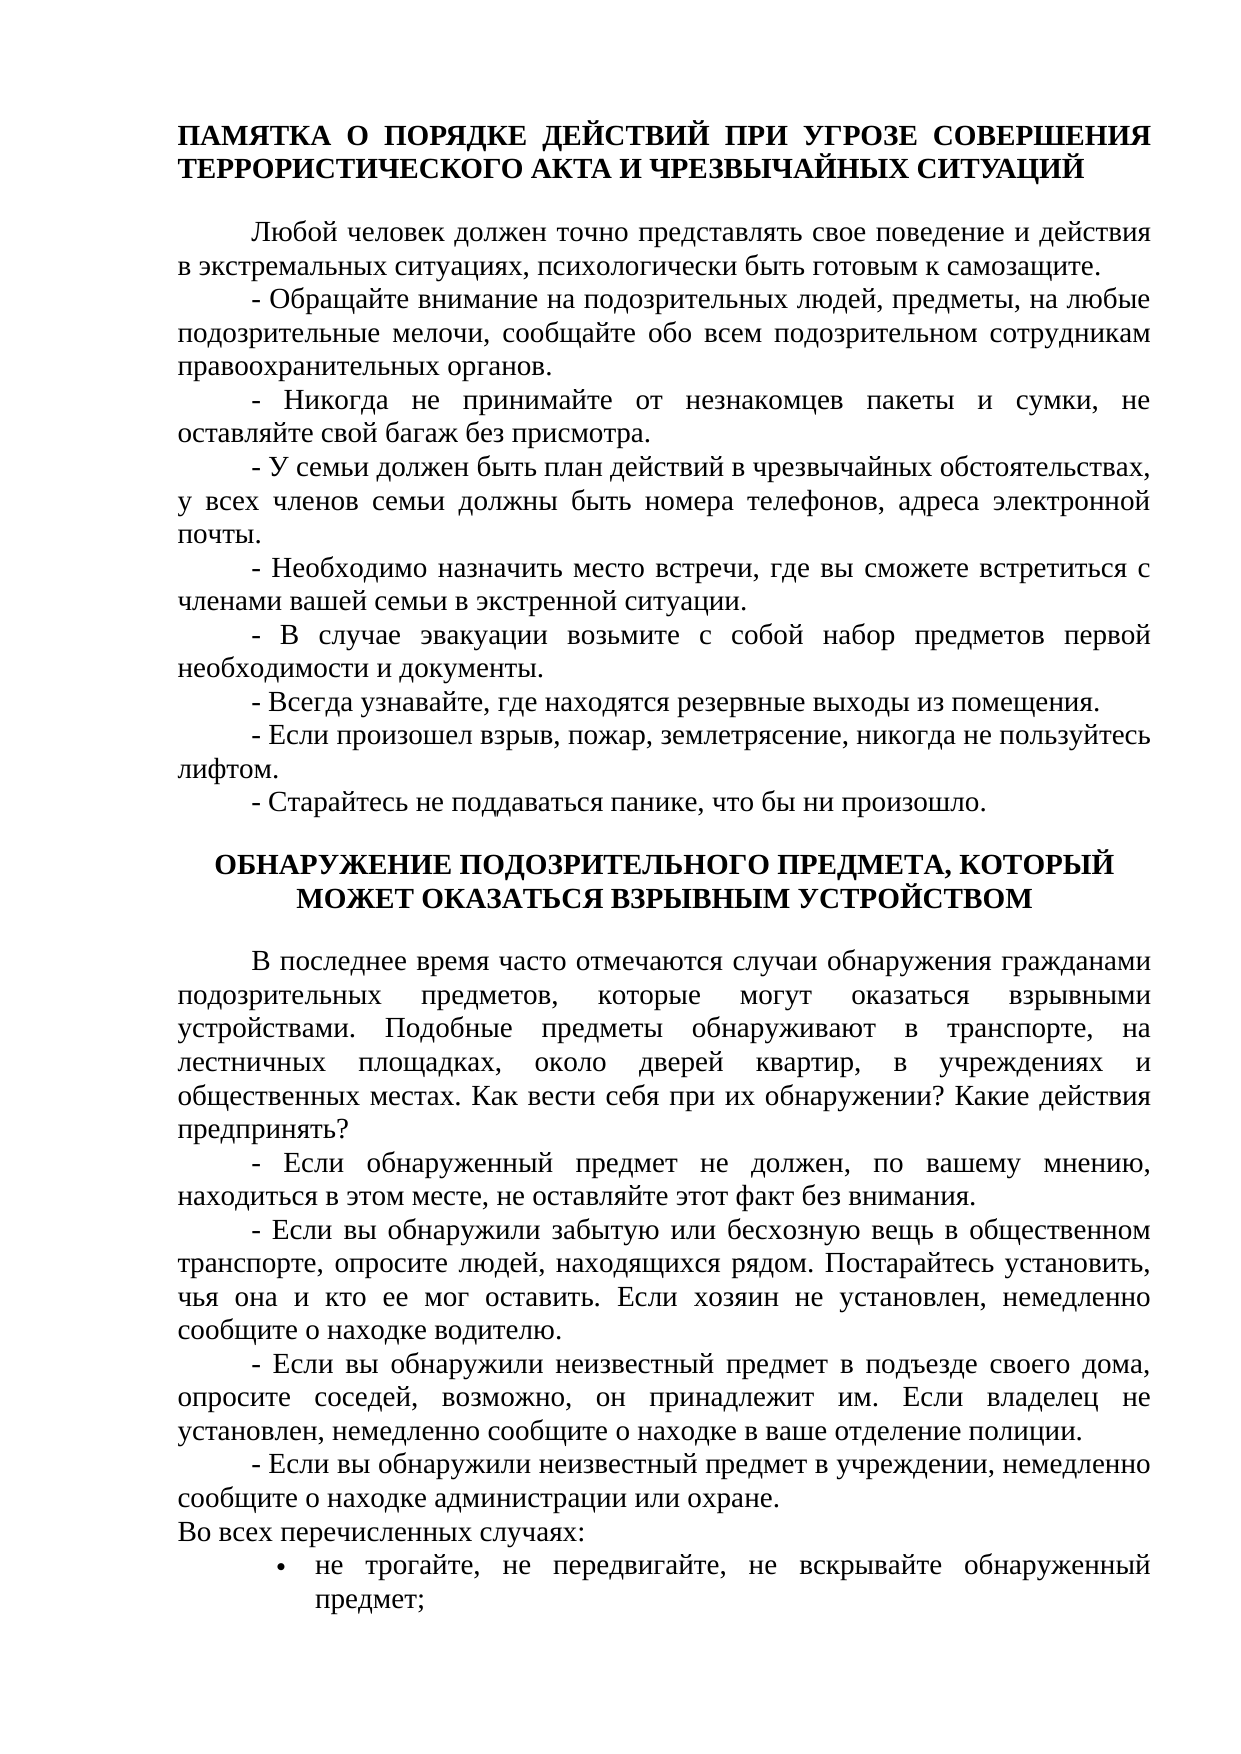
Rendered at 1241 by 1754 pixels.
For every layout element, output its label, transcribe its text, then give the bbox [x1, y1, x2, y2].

list не трогайте, не передвигайте, не вскрывайте обнаруженный предмет; [277, 1547, 1152, 1614]
text - Всегда узнавайте, где находятся резервные выходы из помещения. [177, 684, 1152, 717]
text - Необходимо назначить место встречи, где вы сможете встретиться с членами вашей семьи в экстренной ситуации. [177, 550, 1152, 617]
text В последнее время часто отмечаются случаи обнаружения гражданами подозрительных предметов, которые могут оказаться взрывными устройствами. Подобные предметы обнаруживают в транспорте, на лестничных площадках, около дверей квартир, в учреждениях и общественных местах. Как вести себя при их обнаружении? Какие действия предпринять? [177, 943, 1152, 1145]
text - Обращайте внимание на подозрительных людей, предметы, на любые подозрительные мелочи, сообщайте обо всем подозрительном сотрудникам правоохранительных органов. [177, 281, 1152, 382]
text ПАМЯТКА О ПОРЯДКЕ ДЕЙСТВИЙ ПРИ УГРОЗЕ СОВЕРШЕНИЯ ТЕРРОРИСТИЧЕСКОГО АКТА И ЧРЕЗВЫЧАЙНЫХ СИТУАЦИЙ [177, 118, 1152, 185]
text - Если вы обнаружили неизвестный предмет в учреждении, немедленно сообщите о находке администрации или охране. [177, 1447, 1152, 1514]
text - Если произошел взрыв, пожар, землетрясение, никогда не пользуйтесь лифтом. [177, 717, 1152, 784]
text Любой человек должен точно представлять свое поведение и действия в экстремальных ситуациях, психологически быть готовым к самозащите. [177, 214, 1152, 281]
text - Если вы обнаружили забытую или бесхозную вещь в общественном транспорте, опросите людей, находящихся рядом. Постарайтесь установить, чья она и кто ее мог оставить. Если хозяин не установлен, немедленно сообщите о находке водителю. [177, 1212, 1152, 1346]
text - Если обнаруженный предмет не должен, по вашему мнению, находиться в этом месте, не оставляйте этот факт без внимания. [177, 1145, 1152, 1212]
text - В случае эвакуации возьмите с собой набор предметов первой необходимости и документы. [177, 617, 1152, 684]
text - Никогда не принимайте от незнакомцев пакеты и сумки, не оставляйте свой багаж без присмотра. [177, 382, 1152, 449]
text - Старайтесь не поддаваться панике, что бы ни произошло. [177, 784, 1152, 818]
text ОБНАРУЖЕНИЕ ПОДОЗРИТЕЛЬНОГО ПРЕДМЕТА, КОТОРЫЙ МОЖЕТ ОКАЗАТЬСЯ ВЗРЫВНЫМ УСТРОЙСТВОМ [177, 847, 1152, 914]
text - Если вы обнаружили неизвестный предмет в подъезде своего дома, опросите соседей, возможно, он принадлежит им. Если владелец не установлен, немедленно сообщите о находке в ваше отделение полиции. [177, 1346, 1152, 1447]
text - У семьи должен быть план действий в чрезвычайных обстоятельствах, у всех членов семьи должны быть номера телефонов, адреса электронной почты. [177, 449, 1152, 550]
text Во всех перечисленных случаях: [177, 1514, 1152, 1547]
